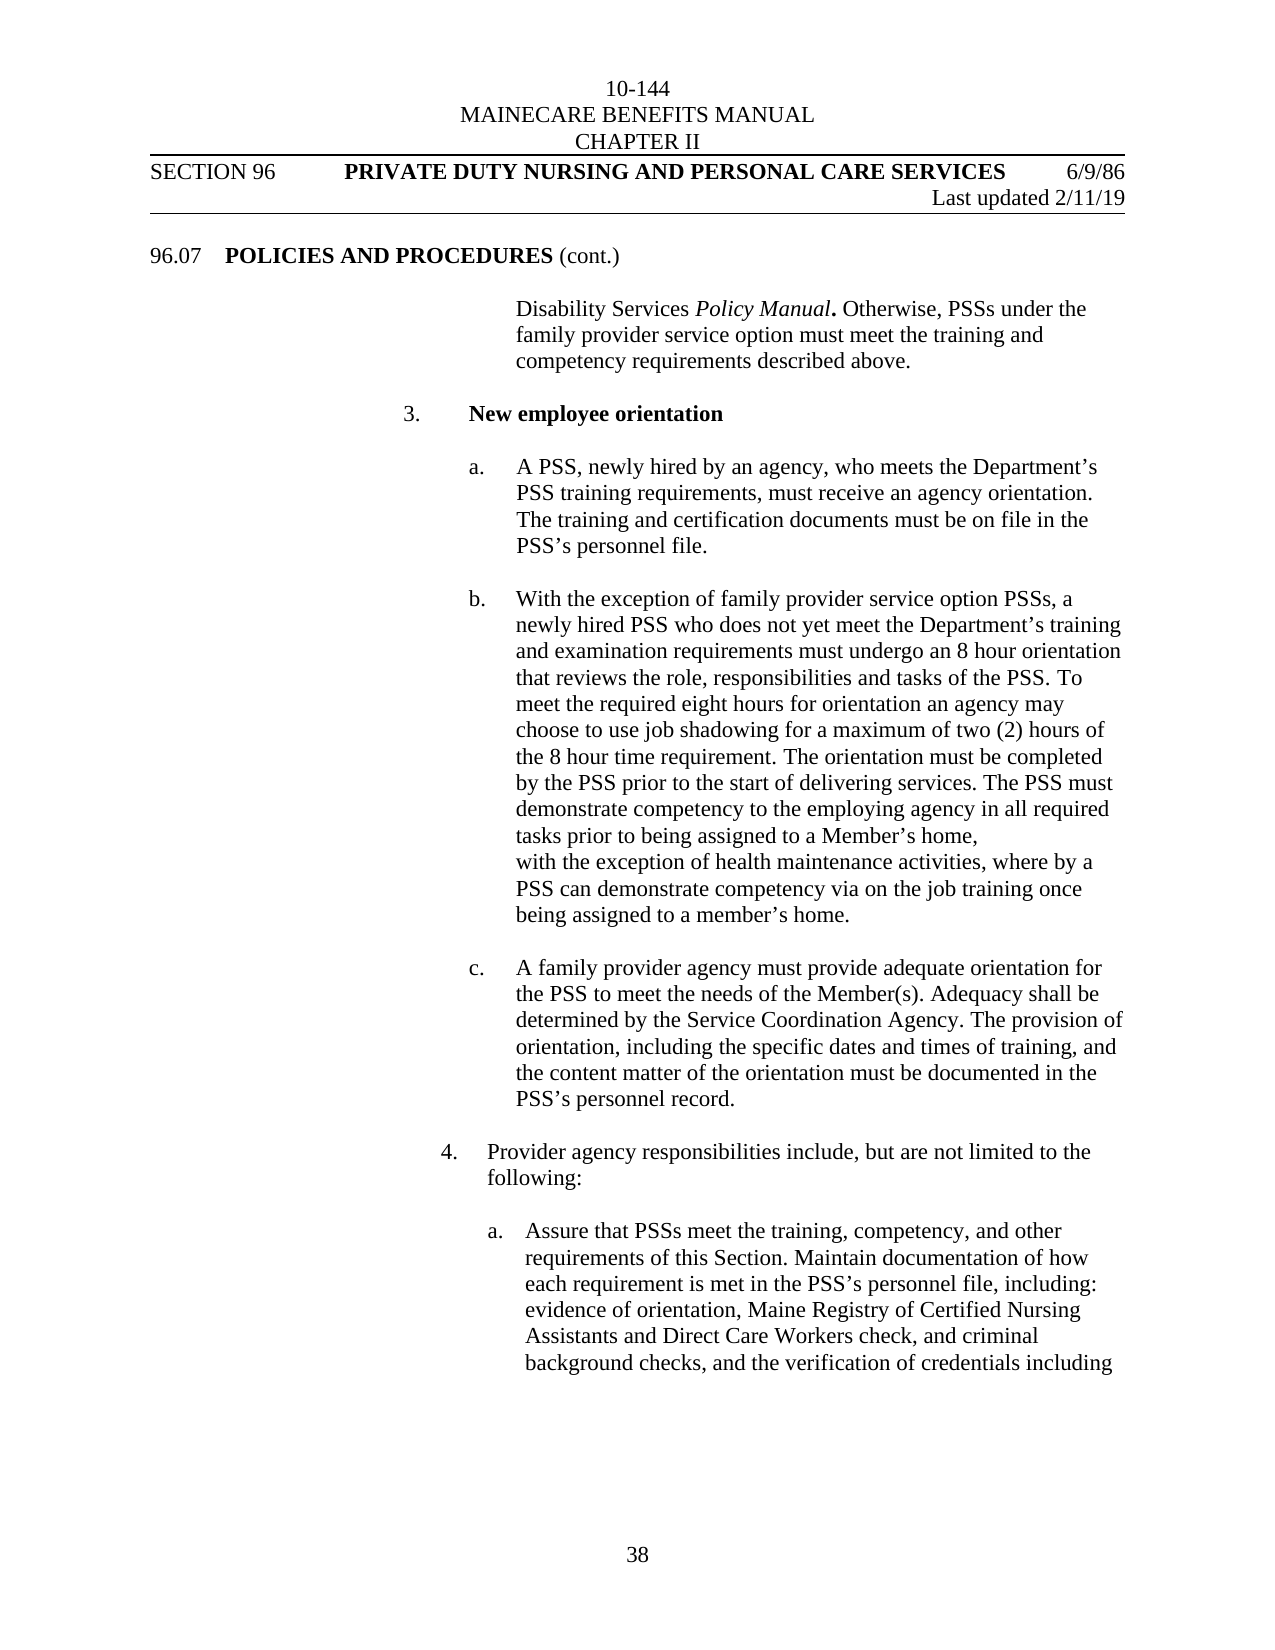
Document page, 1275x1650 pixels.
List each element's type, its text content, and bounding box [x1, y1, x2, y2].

text 96.07 POLICIES AND PROCEDURES (cont.) [150, 242, 1125, 268]
text c. A family provider agency must provide adequate orientation for [94, 954, 1125, 980]
text PSS’s personnel record. [94, 1085, 1125, 1112]
text 3. New employee orientation [225, 400, 1125, 427]
text a. Assure that PSSs meet the training, competency, and other requirements of this Section. Maintain documentation of how each requirement is met in the PSS’s personnel file, including: evidence of orientation, Maine Registry of Certified Nursing Assistants and Direct Care Workers check, and criminal background checks, and the verification of credentials including [487, 1217, 1125, 1375]
text with the exception of health maintenance activities, where by a PSS can demonstrate competency via on the job training once being assigned to a member’s home. [516, 848, 1125, 927]
text Disability Services Policy Manual. Otherwise, PSSs under the family provider service option must meet the training and competency requirements described above. [141, 295, 1125, 374]
text the PSS to meet the needs of the Member(s). Adequacy shall be [94, 980, 1125, 1006]
text b. With the exception of family provider service option PSSs, a newly hired PSS who does not yet meet the Department’s training and examination requirements must undergo an 8 hour orientation that reviews the role, responsibilities and tasks of the PSS. To meet the required eight hours for orientation an agency may choose to use job shadowing for a maximum of two (2) hours of the 8 hour time requirement. The orientation must be completed by the PSS prior to the start of delivering services. The PSS must demonstrate competency to the employing agency in all required tasks prior to being assigned to a Member’s home, [225, 585, 1125, 848]
text orientation, including the specific dates and times of training, and [94, 1033, 1125, 1059]
text 4. Provider agency responsibilities include, but are not limited to the following: [441, 1138, 1125, 1191]
text a. A PSS, newly hired by an agency, who meets the Department’s PSS training requirements, must receive an agency orientation. The training and certification documents must be on file in the PSS’s personnel file. [225, 453, 1125, 558]
text the content matter of the orientation must be documented in the [94, 1059, 1125, 1085]
text determined by the Service Coordination Agency. The provision of [150, 1006, 1125, 1033]
